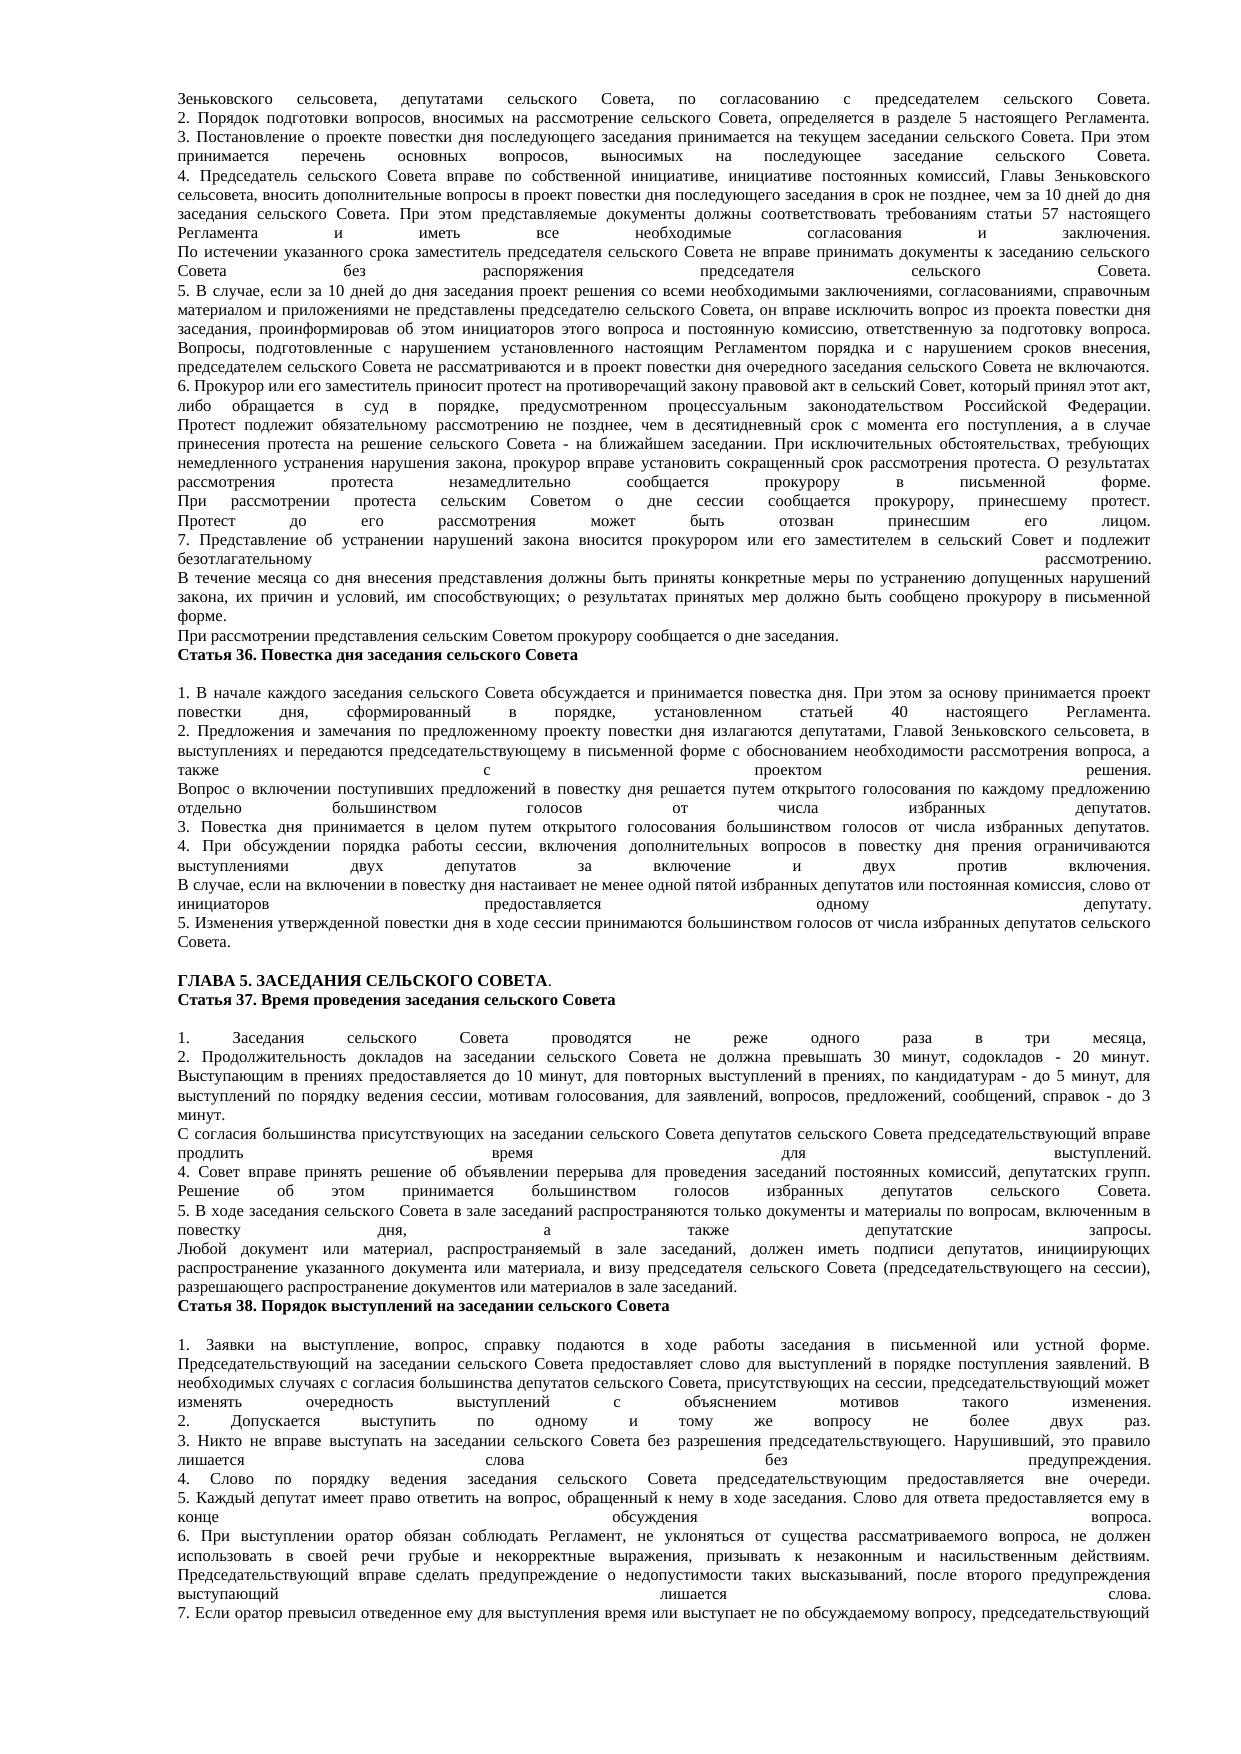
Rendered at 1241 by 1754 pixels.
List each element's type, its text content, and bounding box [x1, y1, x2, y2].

text ГЛАВА 5. ЗАСЕДАНИЯ СЕЛЬСКОГО СОВЕТА. [177, 970, 1152, 989]
text Статья 38. Порядок выступлений на заседании сельского Совета [177, 1296, 1152, 1315]
text Статья 37. Время проведения заседания сельского Совета [177, 989, 1152, 1009]
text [177, 1315, 1152, 1622]
text 1. В начале каждого заседания сельского Совета обсуждается и принимается повестка дня. При этом за основу принимается проект повестки дня, сформированный в порядке, установленном статьей 40 настоящего Регламента. 2. Предложения и замечания по предложенному проекту повестки дня излагаются депутатами, Главой Зеньковского сельсовета, в выступлениях и передаются председательствующему в письменной форме с обоснованием необходимости рассмотрения вопроса, а также с проектом решения. Вопрос о включении поступивших предложений в повестку дня решается путем открытого голосования по каждому предложению отдельно большинством голосов от числа избранных депутатов. 3. Повестка дня принимается в целом путем открытого голосования большинством голосов от числа избранных депутатов. 4. При обсуждении порядка работы сессии, включения дополнительных вопросов в повестку дня прения ограничиваются выступлениями двух депутатов за включение и двух против включения. В случае, если на включении в повестку дня настаивает не менее одной пятой избранных депутатов или постоянная комиссия, слово от инициаторов предоставляется одному депутату. 5. Изменения утвержденной повестки дня в ходе сессии принимаются большинством голосов от числа избранных депутатов сельского Совета. [177, 664, 1152, 951]
text 1. Заседания сельского Совета проводятся не реже одного раза в три месяца, 2. Продолжительность докладов на заседании сельского Совета не должна превышать 30 минут, содокладов - 20 минут. Выступающим в прениях предоставляется до 10 минут, для повторных выступлений в прениях, по кандидатурам - до 5 минут, для выступлений по порядку ведения сессии, мотивам голосования, для заявлений, вопросов, предложений, сообщений, справок - до 3 минут. С согласия большинства присутствующих на заседании сельского Совета депутатов сельского Совета председательствующий вправе продлить время для выступлений. 4. Совет вправе принять решение об объявлении перерыва для проведения заседаний постоянных комиссий, депутатских групп. Решение об этом принимается большинством голосов избранных депутатов сельского Совета. 5. В ходе заседания сельского Совета в зале заседаний распространяются только документы и материалы по вопросам, включенным в повестку дня, а также депутатские запросы. Любой документ или материал, распространяемый в зале заседаний, должен иметь подписи депутатов, инициирующих распространение указанного документа или материала, и визу председателя сельского Совета (председательствующего на сессии), разрешающего распространение документов или материалов в зале заседаний. [177, 1009, 1152, 1296]
text Статья 36. Повестка дня заседания сельского Совета [177, 644, 1152, 664]
